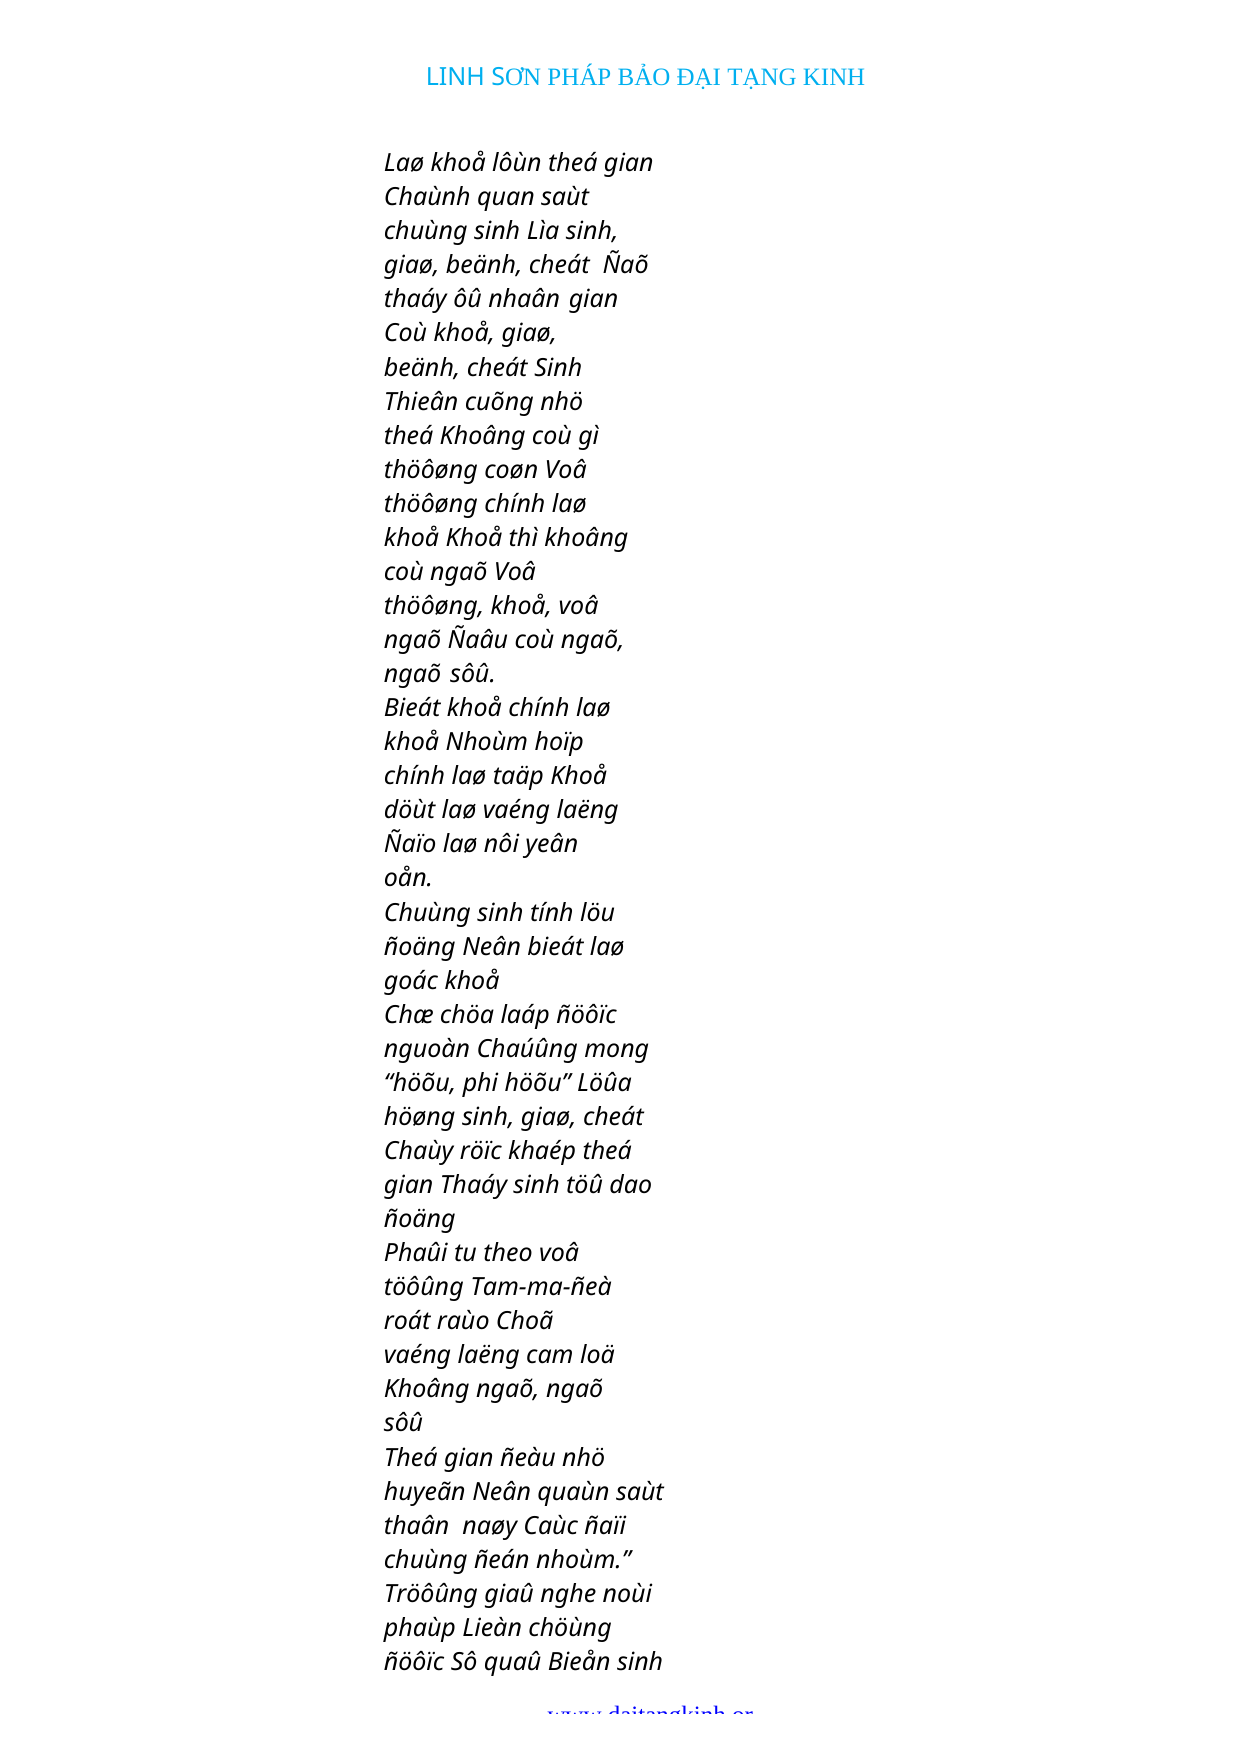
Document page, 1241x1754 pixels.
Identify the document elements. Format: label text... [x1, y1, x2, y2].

text Chæ chöa laáp ñöôïc nguoàn Chaúûng mong “höõu, phi höõu” Löûa höøng sinh, giaø, cheát Chaùy röïc khaép theá gian Thaáy sinh töû dao ñoäng [384, 996, 677, 1235]
text Bieát khoå chính laø khoå Nhoùm hoïp chính laø taäp Khoå döùt laø vaéng laëng Ñaïo laø nôi yeân oån. [384, 690, 624, 894]
text Laø khoå lôùn theá gian [384, 145, 1065, 179]
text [384, 1439, 664, 1678]
text Chaùnh quan saùt chuùng sinh Lìa sinh, giaø, beänh, cheát Ñaõ thaáy ôû nhaân gian [384, 179, 664, 315]
text Coù khoå, giaø, beänh, cheát Sinh Thieân cuõng nhö theá Khoâng coù gì thöôøng coøn Voâ thöôøng chính laø khoå Khoå thì khoâng coù ngaõ Voâ thöôøng, khoå, voâ ngaõ Ñaâu coù ngaõ, ngaõ sôû. [384, 315, 635, 690]
text Phaûi tu theo voâ töôûng Tam-ma-ñeà roát raùo Choã vaéng laëng cam loä Khoâng ngaõ, ngaõ sôû [384, 1235, 615, 1439]
text Chuùng sinh tính löu ñoäng Neân bieát laø goác khoå [384, 894, 647, 996]
